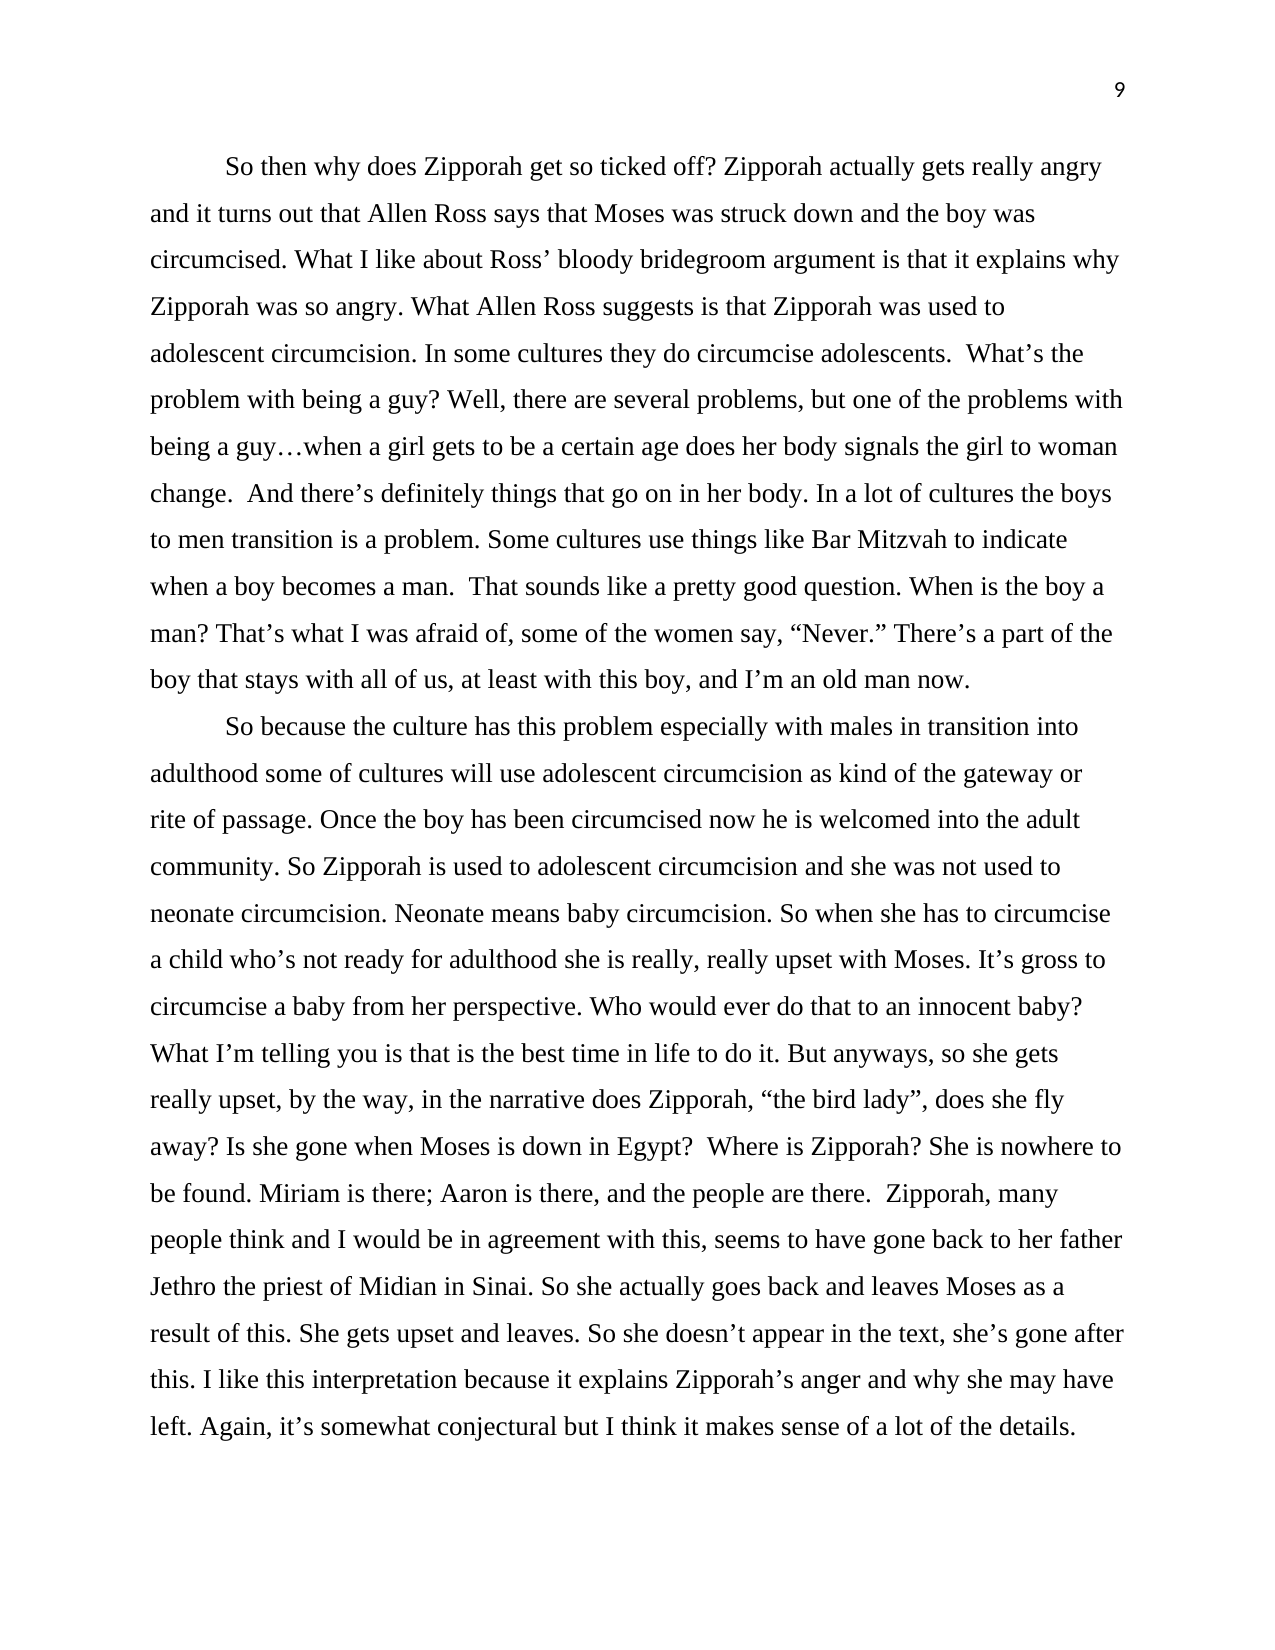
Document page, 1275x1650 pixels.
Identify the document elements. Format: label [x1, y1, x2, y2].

text [150, 150, 1125, 1483]
